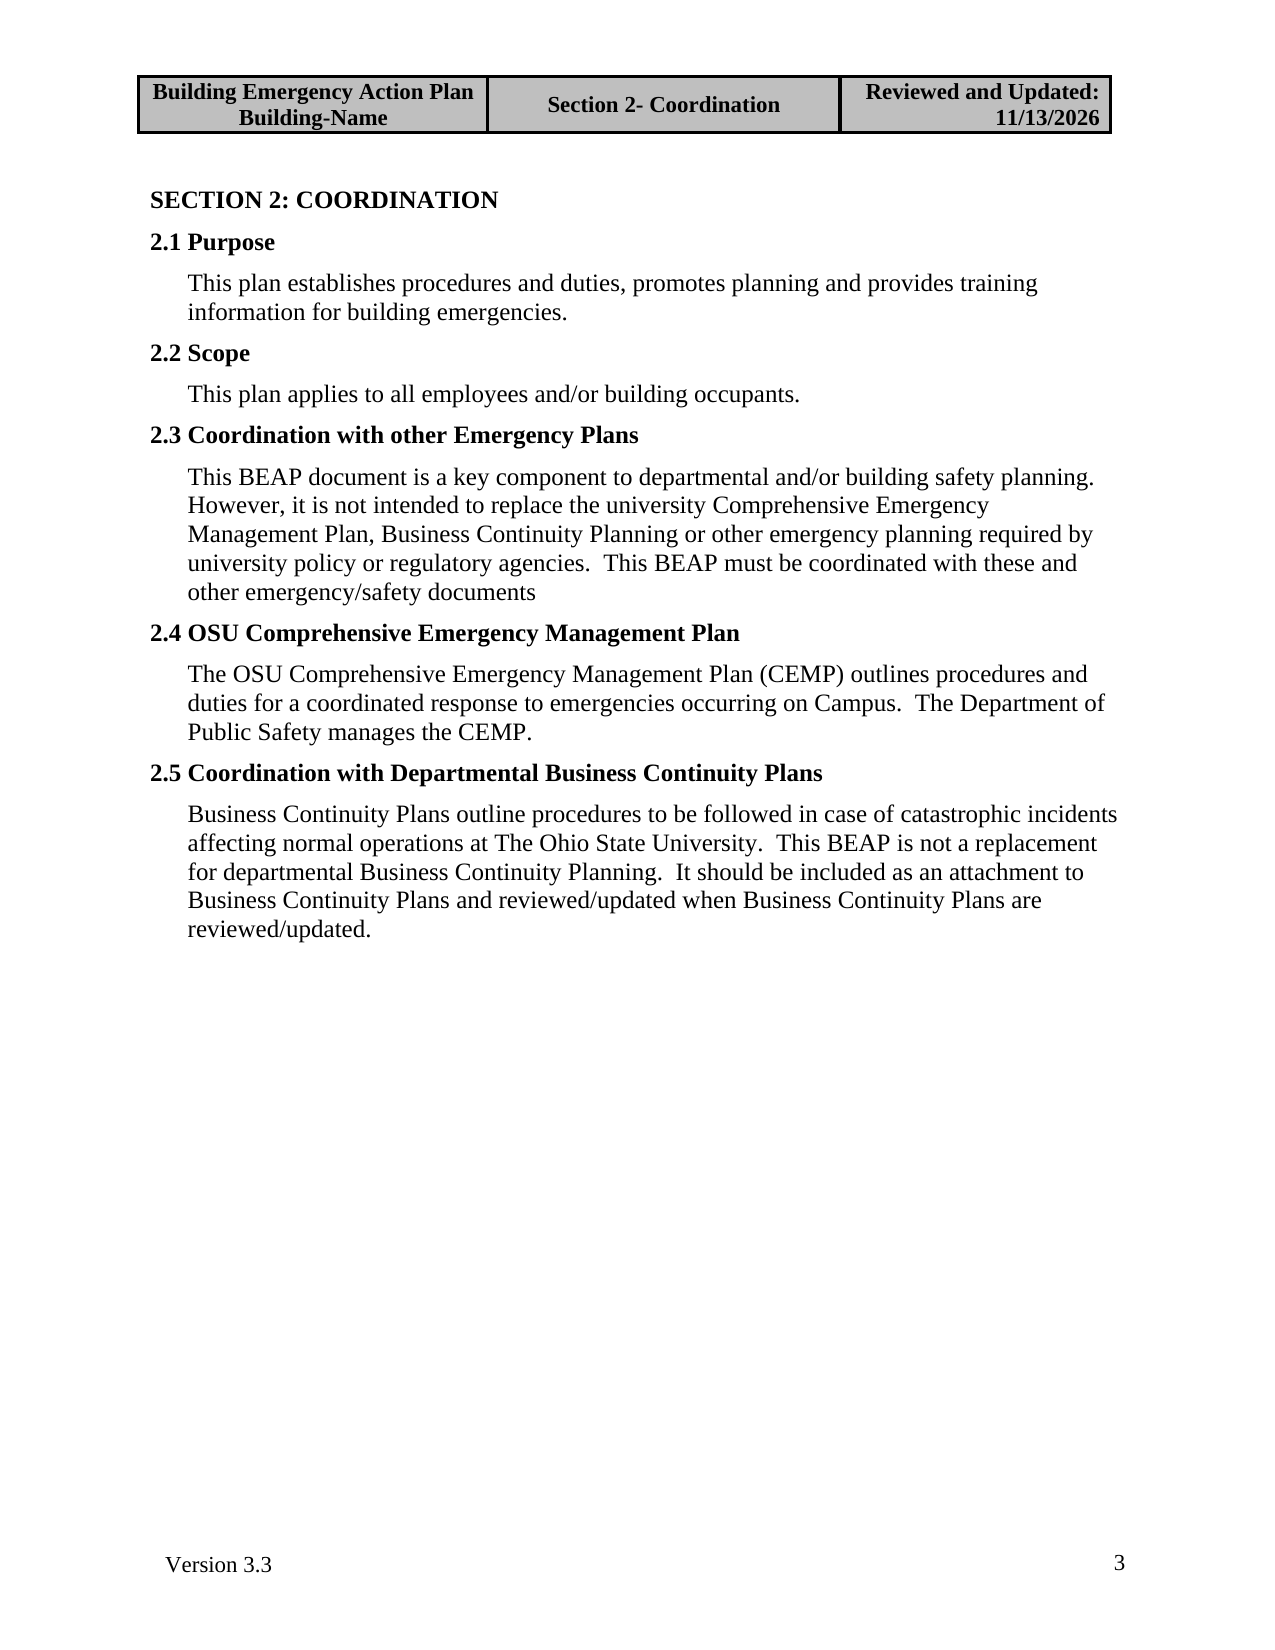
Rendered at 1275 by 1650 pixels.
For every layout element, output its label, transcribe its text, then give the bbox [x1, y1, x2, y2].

list This plan establishes procedures and duties, promotes planning and provides training information for building emergencies. [187, 268, 1125, 325]
list This BEAP document is a key component to departmental and/or building safety planning. However, it is not intended to replace the university Comprehensive Emergency Management Plan, Business Continuity Planning or other emergency planning required by university policy or regulatory agencies. This BEAP must be coordinated with these and other emergency/safety documents [187, 462, 1125, 605]
list Business Continuity Plans outline procedures to be followed in case of catastrophic incidents affecting normal operations at The Ohio State University. This BEAP is not a replacement for departmental Business Continuity Planning. It should be included as an attachment to Business Continuity Plans and reviewed/updated when Business Continuity Plans are reviewed/updated. [187, 799, 1125, 943]
subtitle 2.5 Coordination with Departmental Business Continuity Plans [150, 758, 1125, 787]
subtitle 2.3 Coordination with other Emergency Plans [150, 420, 1125, 449]
subtitle 2.4 OSU Comprehensive Emergency Management Plan [150, 618, 1125, 647]
list This plan applies to all employees and/or building occupants. [187, 379, 1125, 408]
subtitle 2.2 Scope [150, 338, 1125, 367]
list The OSU Comprehensive Emergency Management Plan (CEMP) outlines procedures and duties for a coordinated response to emergencies occurring on Campus. The Department of Public Safety manages the CEMP. [187, 659, 1125, 745]
subtitle 2.1 Purpose [150, 227, 1125, 255]
subtitle Section 2: Coordination [150, 185, 1125, 214]
